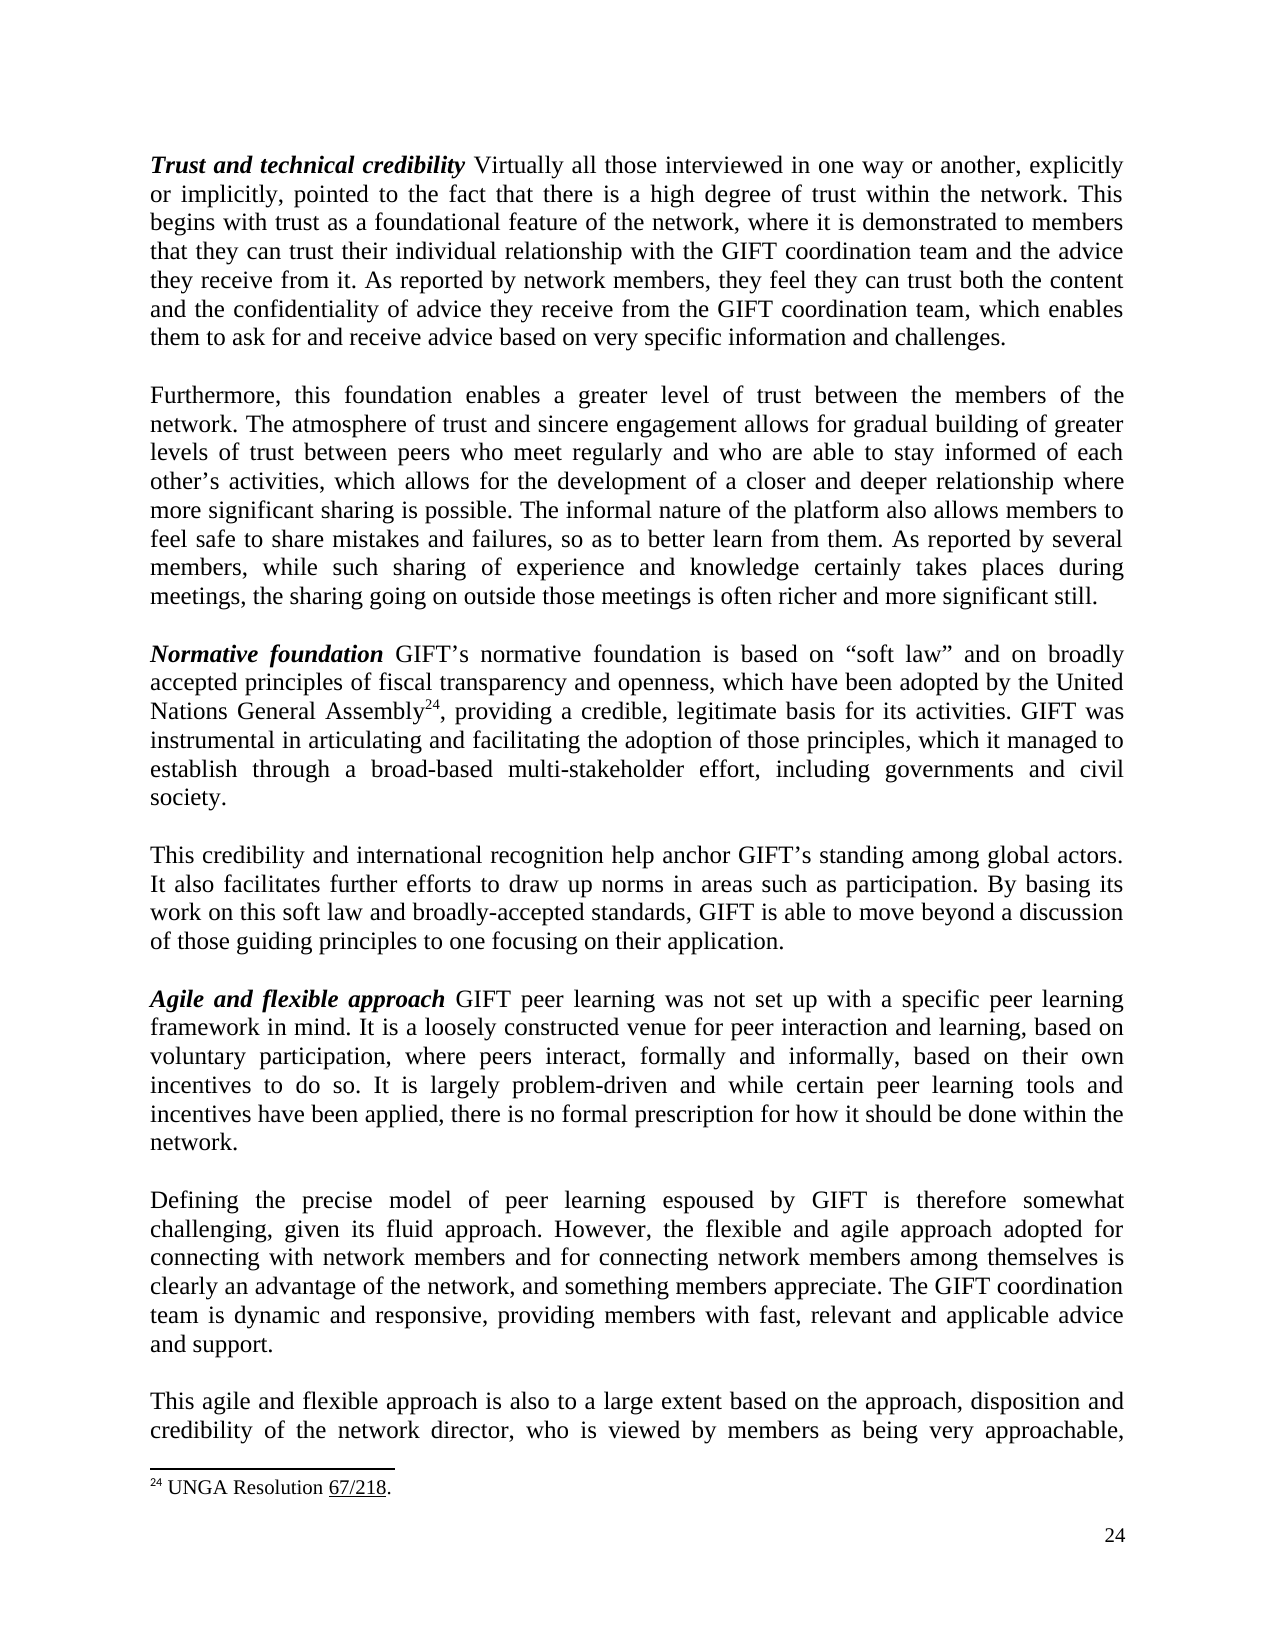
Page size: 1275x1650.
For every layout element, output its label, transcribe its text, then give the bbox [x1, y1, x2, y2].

text Agile and flexible approach GIFT peer learning was not set up with a specific peer learning framework in mind. It is a loosely constructed venue for peer interaction and learning, based on voluntary participation, where peers interact, formally and informally, based on their own incentives to do so. It is largely problem-driven and while certain peer learning tools and incentives have been applied, there is no formal prescription for how it should be done within the network. [150, 984, 1125, 1156]
text This credibility and international recognition help anchor GIFT’s standing among global actors. It also facilitates further efforts to draw up norms in areas such as participation. By basing its work on this soft law and broadly-accepted standards, GIFT is able to move beyond a discussion of those guiding principles to one focusing on their application. [150, 840, 1125, 955]
text Furthermore, this foundation enables a greater level of trust between the members of the network. The atmosphere of trust and sincere engagement allows for gradual building of greater levels of trust between peers who meet regularly and who are able to stay informed of each other’s activities, which allows for the development of a closer and deeper relationship where more significant sharing is possible. The informal nature of the platform also allows members to feel safe to share mistakes and failures, so as to better learn from them. As reported by several members, while such sharing of experience and knowledge certainly takes places during meetings, the sharing going on outside those meetings is often richer and more significant still. [150, 380, 1125, 610]
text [150, 1386, 1125, 1444]
text Normative foundation GIFT’s normative foundation is based on “soft law” and on broadly accepted principles of fiscal transparency and openness, which have been adopted by the United Nations General Assembly, providing a credible, legitimate basis for its activities. GIFT was instrumental in articulating and facilitating the adoption of those principles, which it managed to establish through a broad-based multi-stakeholder effort, including governments and civil society. [150, 639, 1125, 811]
text Defining the precise model of peer learning espoused by GIFT is therefore somewhat challenging, given its fluid approach. However, the flexible and agile approach adopted for connecting with network members and for connecting network members among themselves is clearly an advantage of the network, and something members appreciate. The GIFT coordination team is dynamic and responsive, providing members with fast, relevant and applicable advice and support. [150, 1185, 1125, 1357]
text Trust and technical credibility Virtually all those interviewed in one way or another, explicitly or implicitly, pointed to the fact that there is a high degree of trust within the network. This begins with trust as a foundational feature of the network, where it is demonstrated to members that they can trust their individual relationship with the GIFT coordination team and the advice they receive from it. As reported by network members, they feel they can trust both the content and the confidentiality of advice they receive from the GIFT coordination team, which enables them to ask for and receive advice based on very specific information and challenges. [150, 150, 1125, 351]
